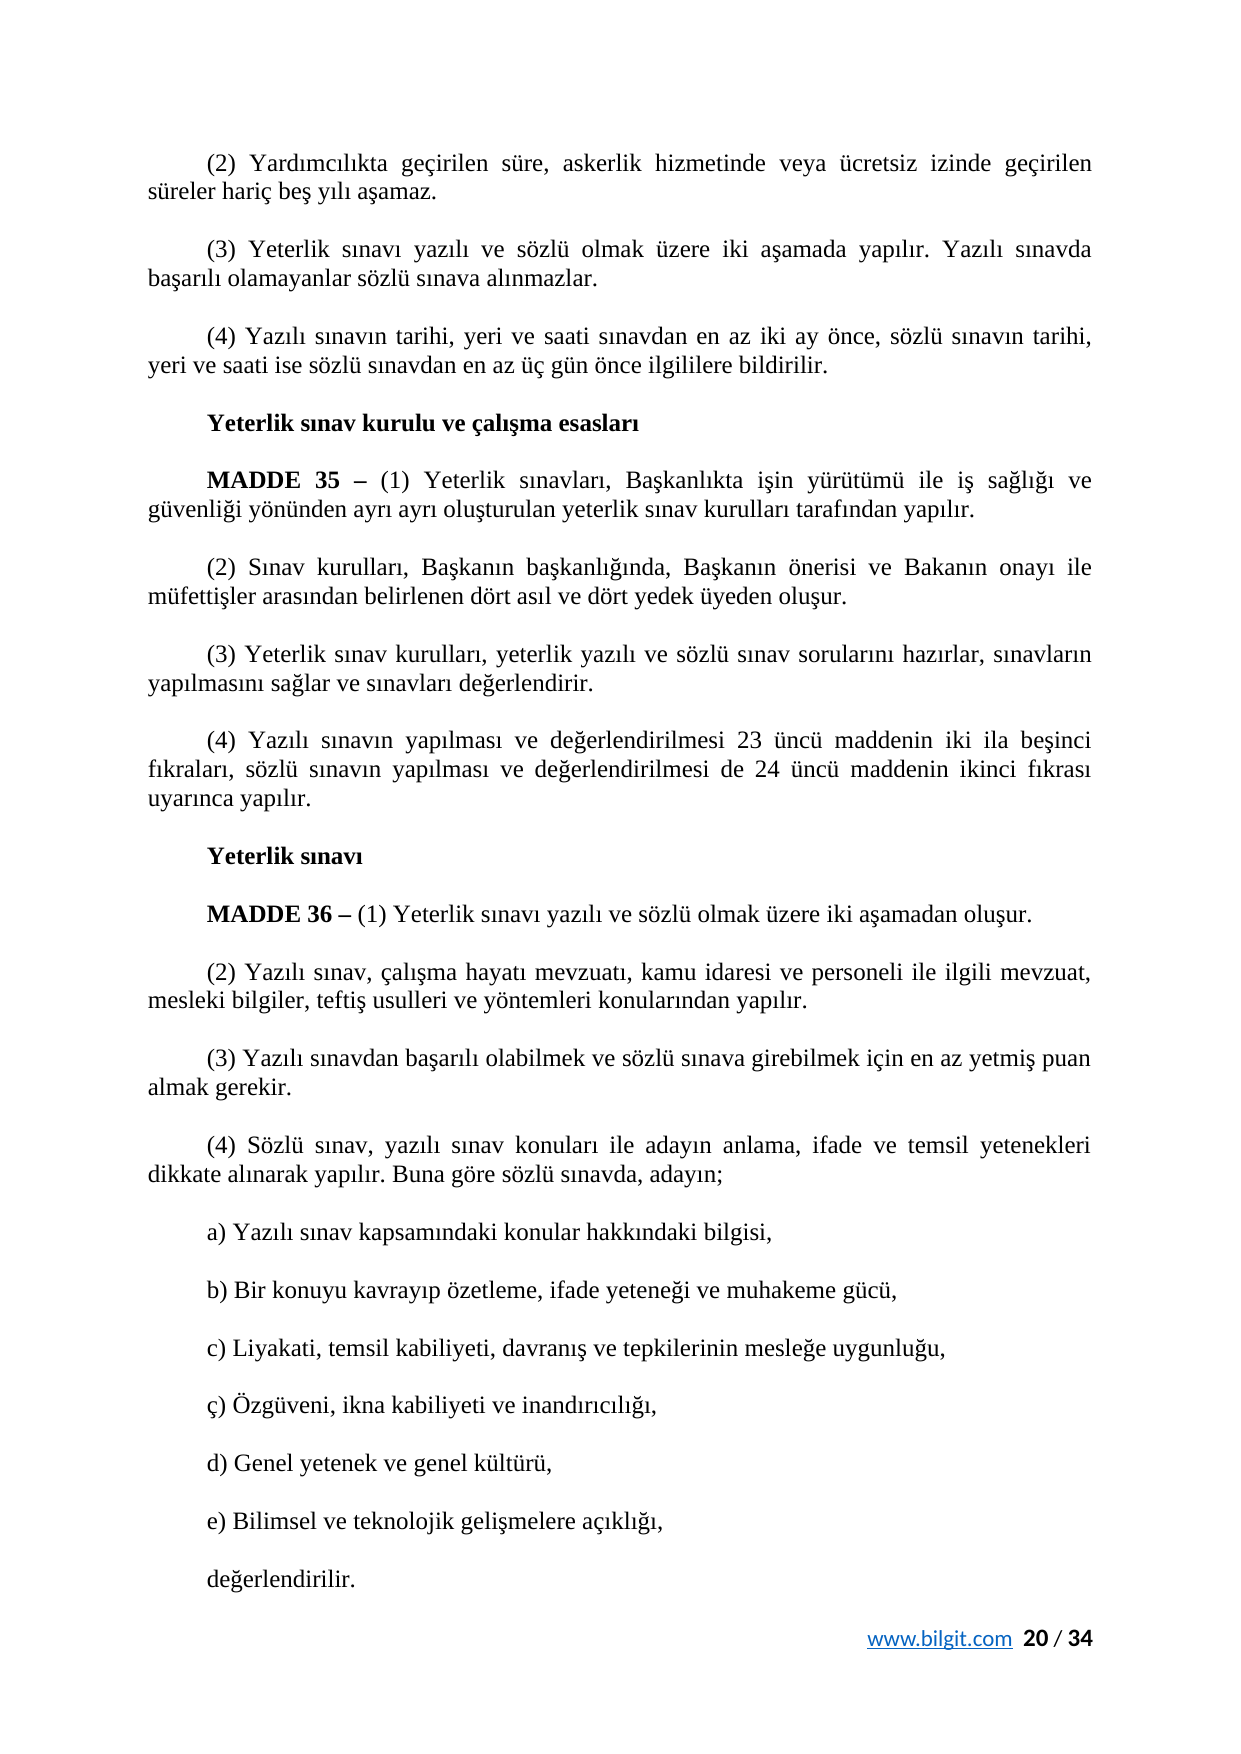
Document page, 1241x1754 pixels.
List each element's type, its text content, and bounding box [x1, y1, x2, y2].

text b) Bir konuyu kavrayıp özetleme, ifade yeteneği ve muhakeme gücü, [148, 1275, 1093, 1303]
text değerlendirilir. [148, 1564, 1093, 1593]
text d) Genel yetenek ve genel kültürü, [148, 1448, 1093, 1477]
text a) Yazılı sınav kapsamındaki konular hakkındaki bilgisi, [148, 1217, 1093, 1246]
text (2) Sınav kurulları, Başkanın başkanlığında, Başkanın önerisi ve Bakanın onayı ile müfettişler arasından belirlenen dört asıl ve dört yedek üyeden oluşur. [148, 552, 1093, 610]
text Yeterlik sınav kurulu ve çalışma esasları [148, 408, 1093, 436]
text (2) Yardımcılıkta geçirilen süre, askerlik hizmetinde veya ücretsiz izinde geçirilen süreler hariç beş yılı aşamaz. [148, 148, 1093, 205]
text Yeterlik sınavı [148, 841, 1093, 870]
text ç) Özgüveni, ikna kabiliyeti ve inandırıcılığı, [148, 1391, 1093, 1419]
text c) Liyakati, temsil kabiliyeti, davranış ve tepkilerinin mesleğe uygunluğu, [148, 1333, 1093, 1361]
text (3) Yeterlik sınavı yazılı ve sözlü olmak üzere iki aşamada yapılır. Yazılı sınavda başarılı olamayanlar sözlü sınava alınmazlar. [148, 234, 1093, 292]
text (3) Yazılı sınavdan başarılı olabilmek ve sözlü sınava girebilmek için en az yetmiş puan almak gerekir. [148, 1043, 1093, 1101]
text MADDE 35 – (1) Yeterlik sınavları, Başkanlıkta işin yürütümü ile iş sağlığı ve güvenliği yönünden ayrı ayrı oluşturulan yeterlik sınav kurulları tarafından yapılır. [148, 466, 1093, 523]
text (3) Yeterlik sınav kurulları, yeterlik yazılı ve sözlü sınav sorularını hazırlar, sınavların yapılmasını sağlar ve sınavları değerlendirir. [148, 639, 1093, 696]
text (2) Yazılı sınav, çalışma hayatı mevzuatı, kamu idaresi ve personeli ile ilgili mevzuat, mesleki bilgiler, teftiş usulleri ve yöntemleri konularından yapılır. [148, 957, 1093, 1014]
text MADDE 36 – (1) Yeterlik sınavı yazılı ve sözlü olmak üzere iki aşamadan oluşur. [148, 899, 1093, 928]
text (4) Sözlü sınav, yazılı sınav konuları ile adayın anlama, ifade ve temsil yetenekleri dikkate alınarak yapılır. Buna göre sözlü sınavda, adayın; [148, 1130, 1093, 1188]
text (4) Yazılı sınavın yapılması ve değerlendirilmesi 23 üncü maddenin iki ila beşinci fıkraları, sözlü sınavın yapılması ve değerlendirilmesi de 24 üncü maddenin ikinci fıkrası uyarınca yapılır. [148, 726, 1093, 812]
text (4) Yazılı sınavın tarihi, yeri ve saati sınavdan en az iki ay önce, sözlü sınavın tarihi, yeri ve saati ise sözlü sınavdan en az üç gün önce ilgililere bildirilir. [148, 321, 1093, 378]
text e) Bilimsel ve teknolojik gelişmelere açıklığı, [148, 1506, 1093, 1535]
